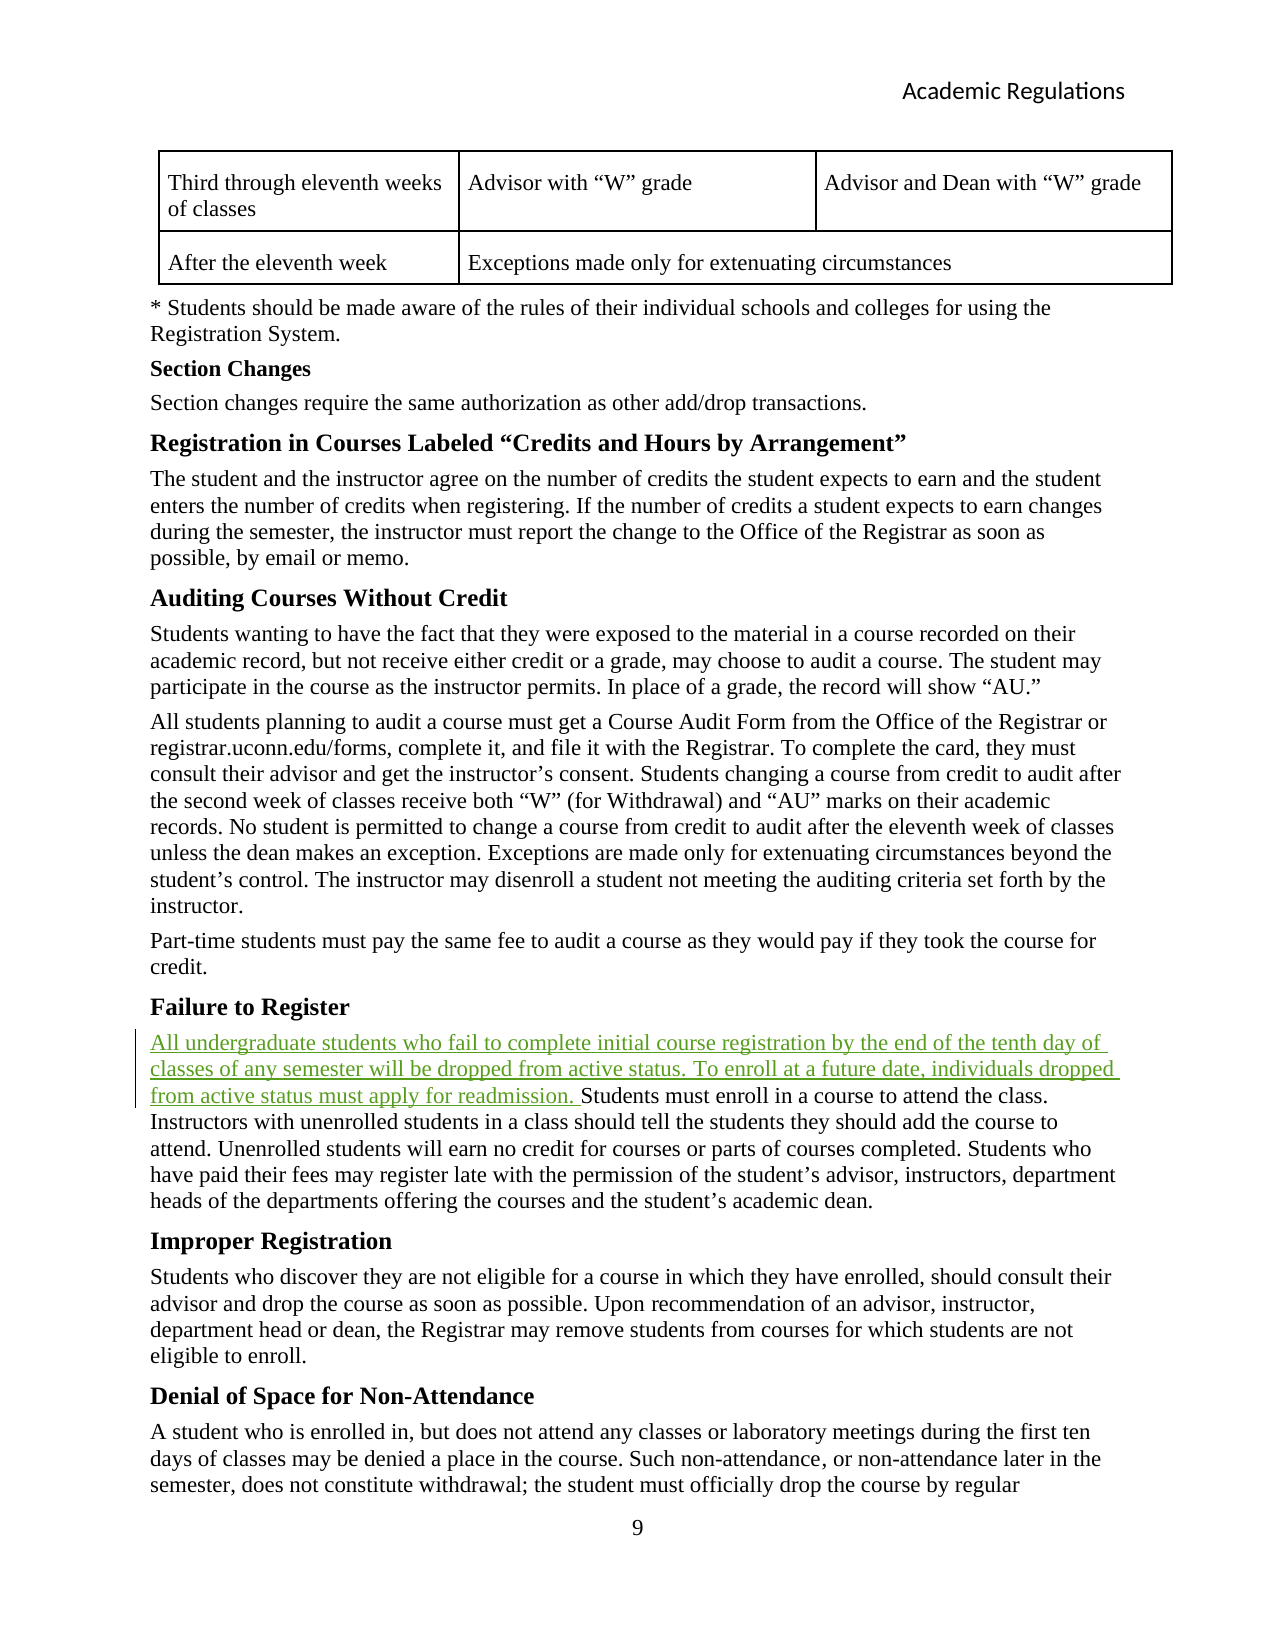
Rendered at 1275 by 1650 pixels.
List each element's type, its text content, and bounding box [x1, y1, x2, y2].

subtitle Denial of Space for Non-Attendance [150, 1381, 1125, 1410]
table_cell Exceptions made only for extenuating circumstances [460, 232, 1171, 283]
text Students must enroll in a course to attend the class. Instructors with unenrolled students in a class should tell the students they should add the course to attend. Unenrolled students will earn no credit for courses or parts of courses completed. Students who have paid their fees may register late with the permission of the student’s advisor, instructors, department heads of the departments offering the courses and the student’s academic dean. [150, 1029, 1125, 1214]
table_cell Third through eleventh weeks of classes [160, 152, 458, 230]
subtitle Registration in Courses Labeled “Credits and Hours by Arrangement” [150, 428, 1125, 457]
table_cell Advisor with “W” grade [460, 152, 815, 230]
text Part-time students must pay the same fee to audit a course as they would pay if they took the course for credit. [150, 927, 1125, 979]
subtitle Improper Registration [150, 1226, 1125, 1255]
subtitle Failure to Register [150, 992, 1125, 1021]
table_cell After the eleventh week [160, 232, 458, 283]
table_cell Advisor and Dean with “W” grade [817, 152, 1171, 230]
text Students wanting to have the fact that they were exposed to the material in a course recorded on their academic record, but not receive either credit or a grade, may choose to audit a course. The student may participate in the course as the instructor permits. In place of a grade, the record will show “AU.” [150, 620, 1125, 699]
subtitle Auditing Courses Without Credit [150, 583, 1125, 612]
text Section changes require the same authorization as other add/drop transactions. [150, 389, 1125, 416]
text The student and the instructor agree on the number of credits the student expects to earn and the student enters the number of credits when registering. If the number of credits a student expects to earn changes during the semester, the instructor must report the change to the Office of the Registrar as soon as possible, by email or memo. [150, 465, 1125, 571]
text Students who discover they are not eligible for a course in which they have enrolled, should consult their advisor and drop the course as soon as possible. Upon recommendation of an advisor, instructor, department head or dean, the Registrar may remove students from courses for which students are not eligible to enroll. [150, 1263, 1125, 1369]
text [150, 1418, 1125, 1497]
subtitle Section Changes [150, 355, 1125, 381]
text All students planning to audit a course must get a Course Audit Form from the Office of the Registrar or registrar.uconn.edu/forms, complete it, and file it with the Registrar. To complete the card, they must consult their advisor and get the instructor’s consent. Students changing a course from credit to audit after the second week of classes receive both “W” (for Withdrawal) and “AU” marks on their academic records. No student is permitted to change a course from credit to audit after the eleventh week of classes unless the dean makes an exception. Exceptions are made only for extenuating circumstances beyond the student’s control. The instructor may disenroll a student not meeting the auditing criteria set forth by the instructor. [150, 708, 1125, 918]
text * Students should be made aware of the rules of their individual schools and colleges for using the Registration System. [150, 294, 1125, 346]
